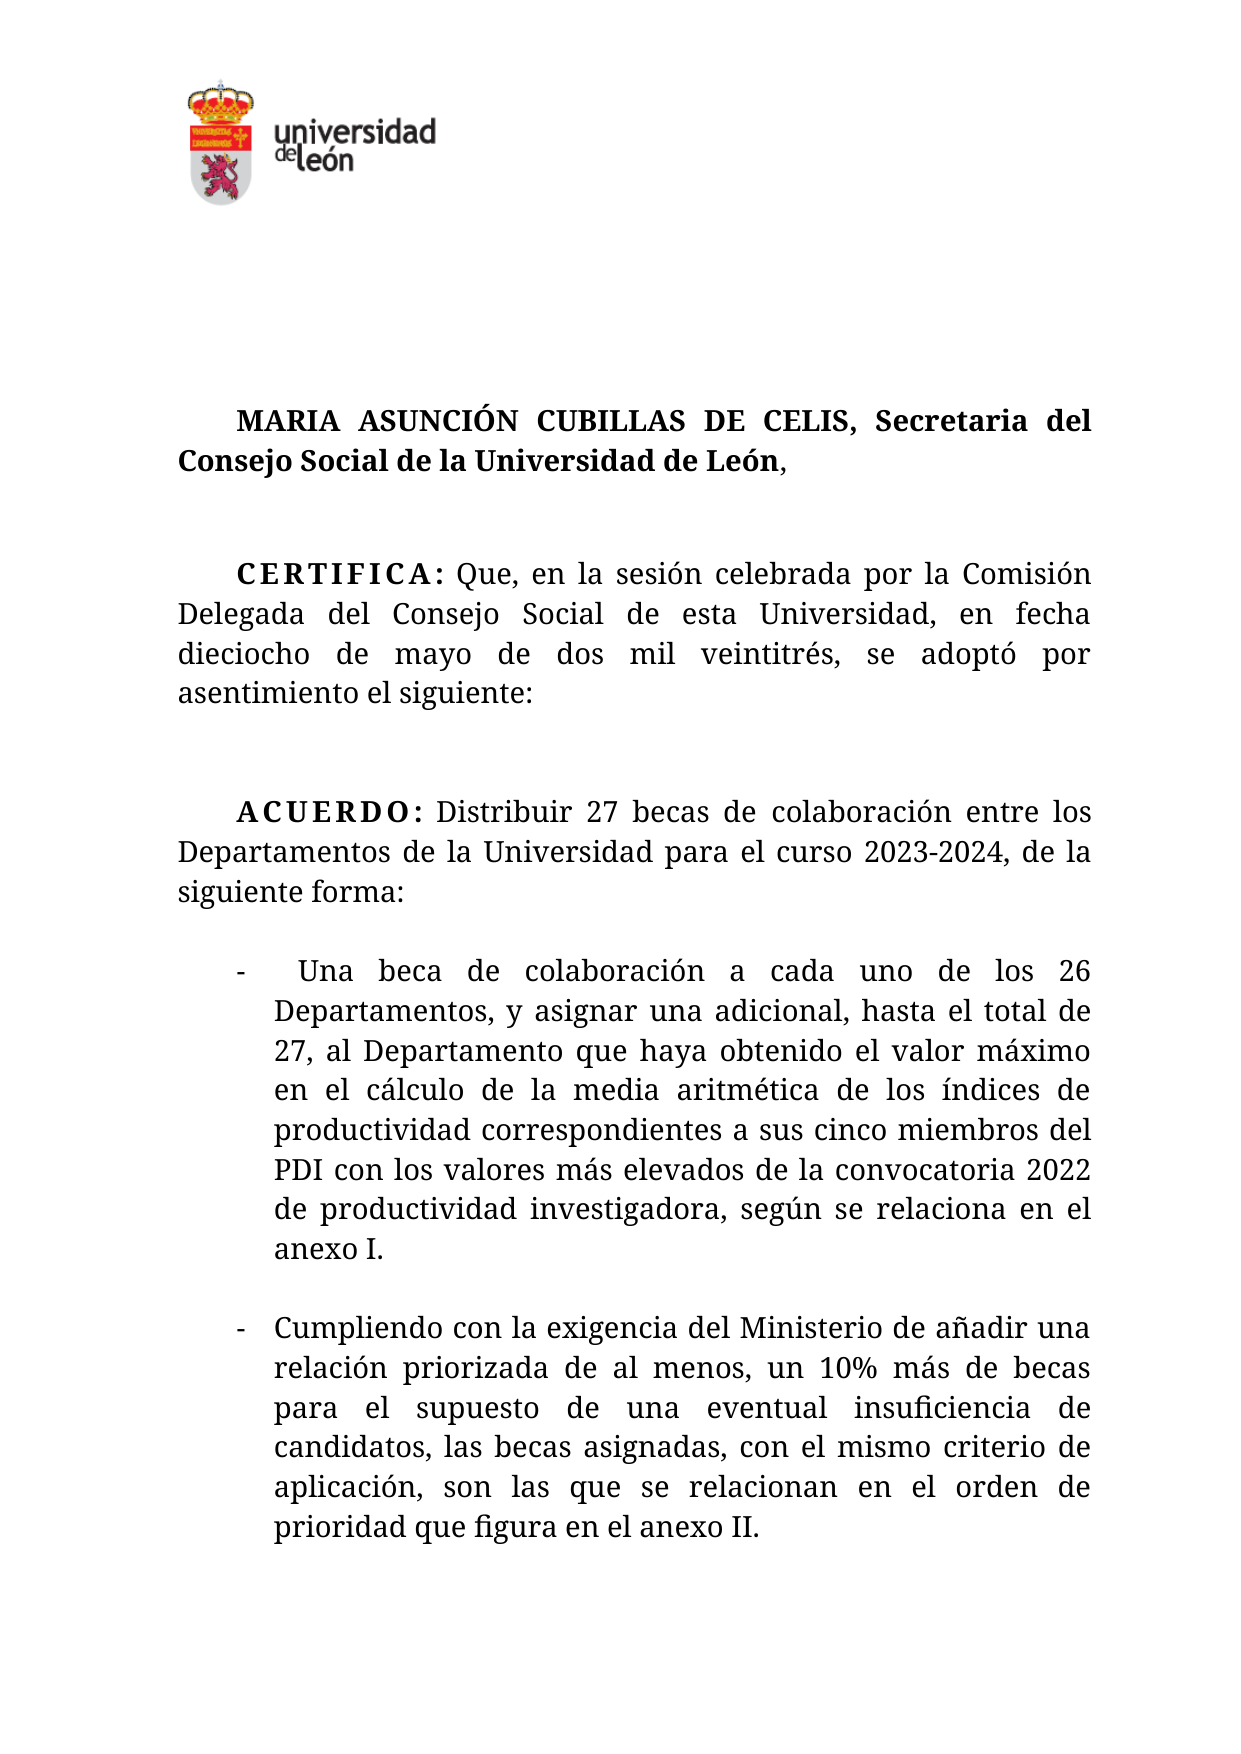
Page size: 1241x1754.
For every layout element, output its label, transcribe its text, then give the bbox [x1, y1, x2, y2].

list Cumpliendo con la exigencia del Ministerio de añadir una relación priorizada de al menos, un 10% más de becas para el supuesto de una eventual insuficiencia de candidatos, las becas asignadas, con el mismo criterio de aplicación, son las que se relacionan en el orden de prioridad que figura en el anexo II. [236, 1308, 1092, 1546]
list Una beca de colaboración a cada uno de los 26 Departamentos, y asignar una adicional, hasta el total de 27, al Departamento que haya obtenido el valor máximo en el cálculo de la media aritmética de los índices de productividad correspondientes a sus cinco miembros del PDI con los valores más elevados de la convocatoria 2022 de productividad investigadora, según se relaciona en el anexo I. [236, 951, 1092, 1268]
text ACUERDO: Distribuir 27 becas de colaboración entre los Departamentos de la Universidad para el curso 2023-2024, de la siguiente forma: [177, 792, 1092, 911]
text MARIA ASUNCIÓN CUBILLAS DE CELIS, Secretaria del Consejo Social de la Universidad de León, [177, 401, 1092, 480]
text CERTIFICA: Que, en la sesión celebrada por la Comisión Delegada del Consejo Social de esta Universidad, en fecha dieciocho de mayo de dos mil veintitrés, se adoptó por asentimiento el siguiente: [177, 554, 1092, 712]
